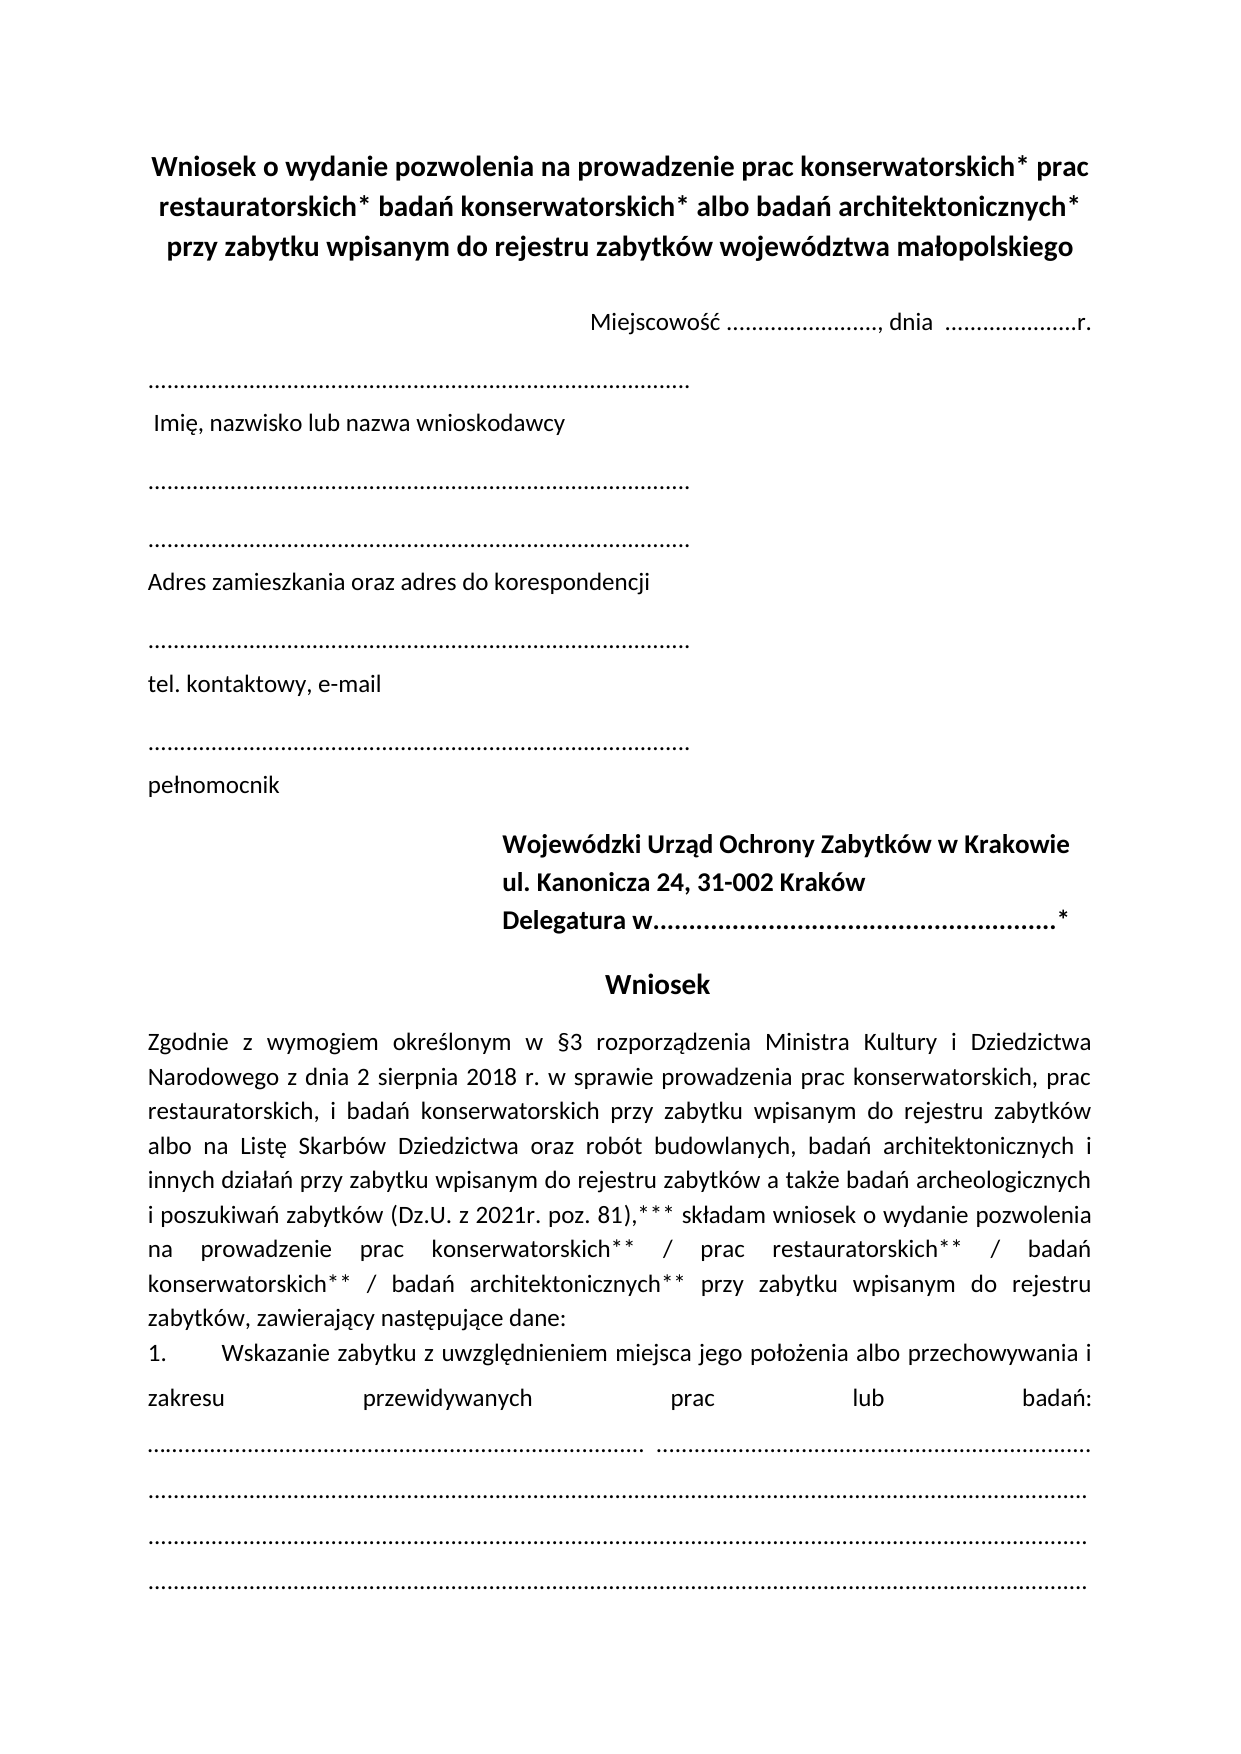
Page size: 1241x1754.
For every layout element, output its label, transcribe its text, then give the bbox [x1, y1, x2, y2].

subtitle Wojewódzki Urząd Ochrony Zabytków w Krakowie [502, 827, 1093, 860]
subtitle Wniosek o wydanie pozwolenia na prowadzenie prac konserwatorskich* prac restauratorskich* badań konserwatorskich* albo badań architektonicznych* przy zabytku wpisanym do rejestru zabytków województwa małopolskiego [148, 148, 1093, 264]
subtitle ...................................................................................... [148, 726, 1093, 756]
subtitle Imię, nazwisko lub nazwa wnioskodawcy [148, 407, 1093, 437]
subtitle Miejscowość ........................, dnia .....................r. [148, 306, 1093, 336]
subtitle ...................................................................................... [148, 523, 1093, 554]
subtitle ul. Kanonicza 24, 31-002 Kraków [502, 865, 1093, 898]
subtitle pełnomocnik [148, 769, 1093, 799]
subtitle Delegatura w........................................................* [502, 903, 1093, 936]
subtitle ...................................................................................... [148, 465, 1093, 496]
subtitle ...................................................................................... [148, 364, 1093, 394]
subtitle Wniosek [223, 966, 1093, 1002]
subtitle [148, 1337, 1093, 1596]
subtitle ...................................................................................... [148, 625, 1093, 655]
subtitle tel. kontaktowy, e-mail [148, 668, 1093, 698]
subtitle Zgodnie z wymogiem określonym w §3 rozporządzenia Ministra Kultury i Dziedzictwa Narodowego z dnia 2 sierpnia 2018 r. w sprawie prowadzenia prac konserwatorskich, prac restauratorskich, i badań konserwatorskich przy zabytku wpisanym do rejestru zabytków albo na Listę Skarbów Dziedzictwa oraz robót budowlanych, badań architektonicznych i innych działań przy zabytku wpisanym do rejestru zabytków a także badań archeologicznych i poszukiwań zabytków (Dz.U. z 2021r. poz. 81),*** składam wniosek o wydanie pozwolenia na prowadzenie prac konserwatorskich** / prac restauratorskich** / badań konserwatorskich** / badań architektonicznych** przy zabytku wpisanym do rejestru zabytków, zawierający następujące dane: [148, 1027, 1093, 1333]
subtitle Adres zamieszkania oraz adres do korespondencji [148, 566, 1093, 597]
